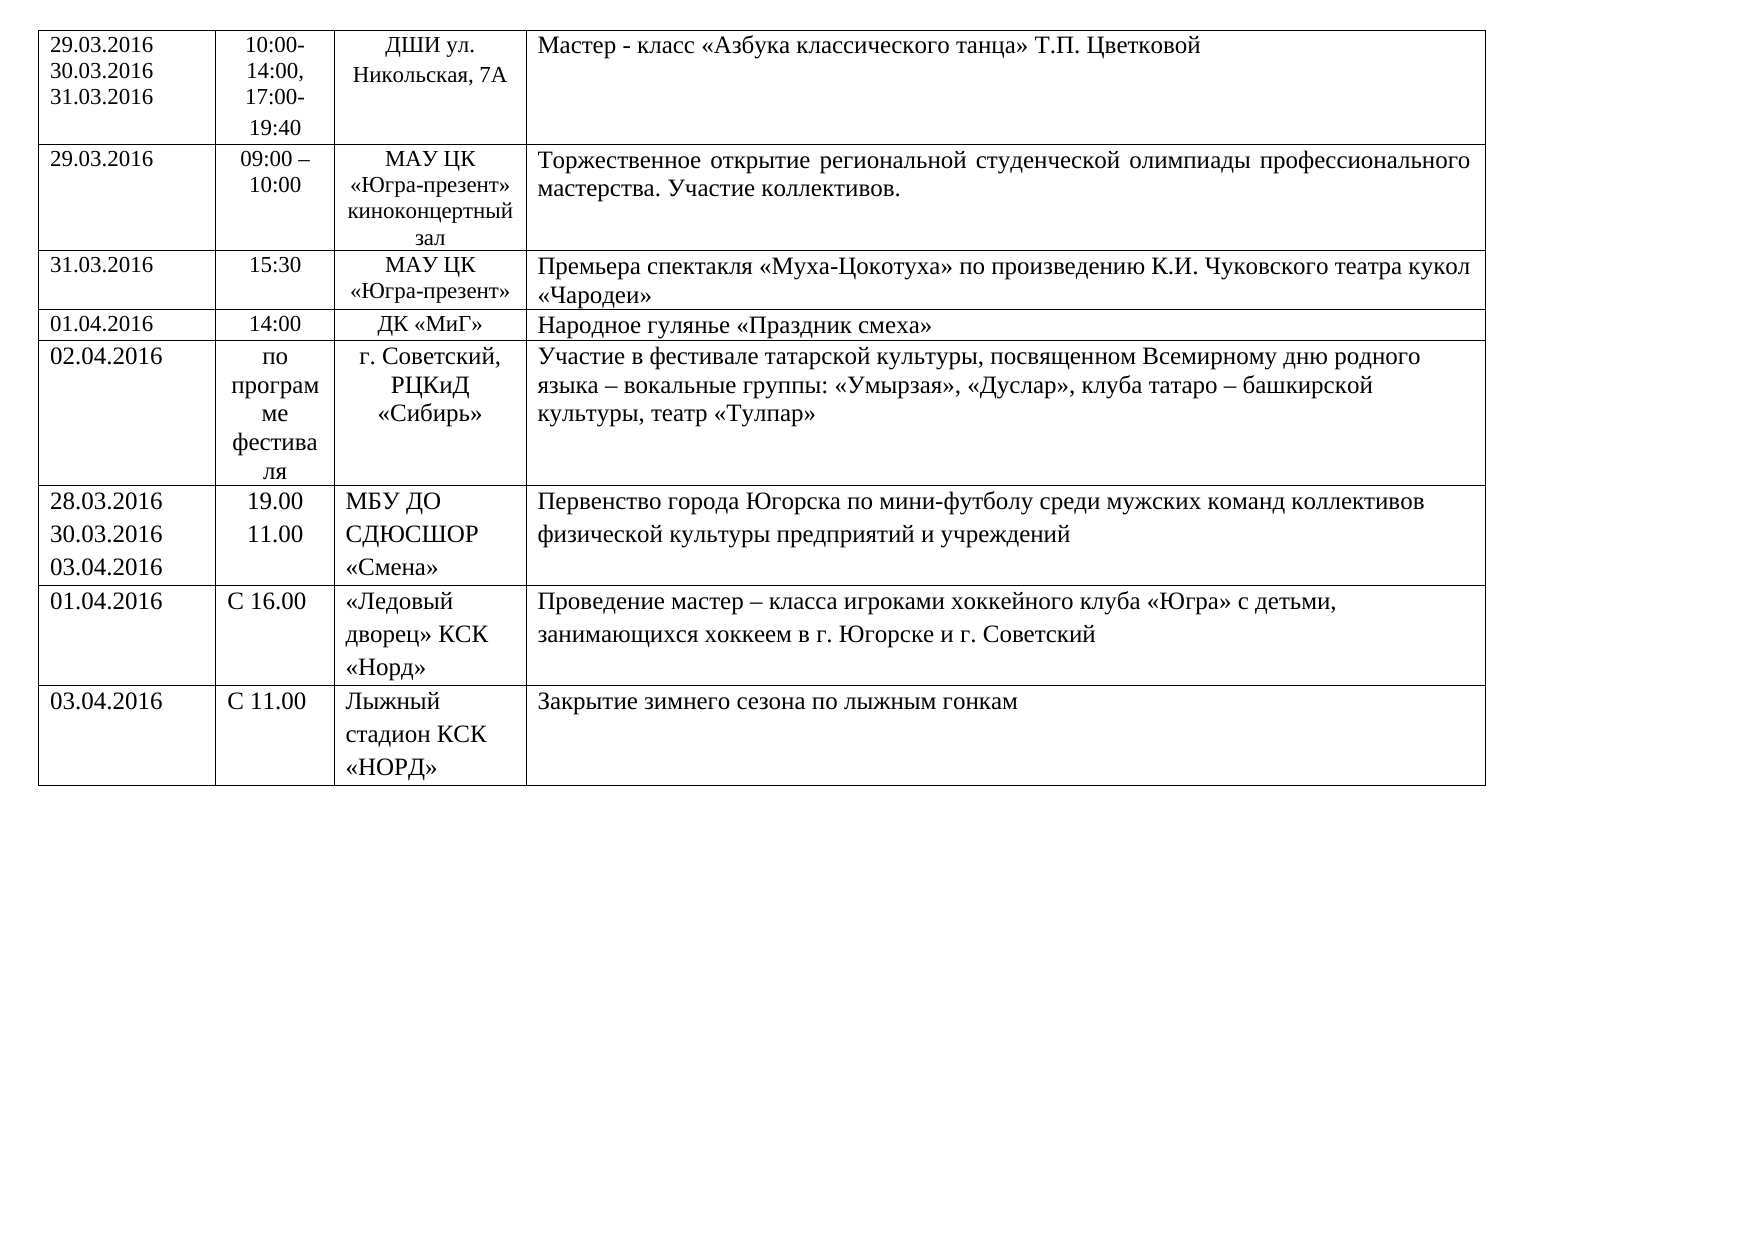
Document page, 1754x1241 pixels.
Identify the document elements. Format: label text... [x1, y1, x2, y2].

table_cell Лыжный стадион КСК «НОРД» [335, 686, 526, 785]
table_cell МАУ ЦК «Югра-презент» [335, 251, 526, 309]
table_cell 01.04.2016 [39, 310, 215, 340]
table_cell ДК «МиГ» [335, 310, 526, 340]
table_cell 14:00 [216, 310, 334, 340]
table_cell Первенство города Югорска по мини-футболу среди мужских команд коллективов физической культуры предприятий и учреждений [527, 486, 1485, 585]
table_cell ДШИ ул. Никольская, 7А [335, 31, 526, 144]
table_cell 19.00 11.00 [216, 486, 334, 585]
table_cell Проведение мастер – класса игроками хоккейного клуба «Югра» с детьми, занимающихся хоккеем в г. Югорске и г. Советский [527, 586, 1485, 685]
table_cell 29.03.2016 30.03.2016 31.03.2016 [39, 31, 215, 144]
table_cell 02.04.2016 [39, 341, 215, 485]
table_cell МБУ ДО СДЮСШОР «Смена» [335, 486, 526, 585]
table_cell Торжественное открытие региональной студенческой олимпиады профессионального мастерства. Участие коллективов. [527, 145, 1485, 250]
table_cell по программе фестиваля [216, 341, 334, 485]
table_cell Мастер - класс «Азбука классического танца» Т.П. Цветковой [527, 31, 1485, 144]
table_cell 29.03.2016 [39, 145, 215, 250]
table_cell 09:00 – 10:00 [216, 145, 334, 250]
table_cell «Ледовый дворец» КСК «Норд» [335, 586, 526, 685]
table_cell 15:30 [216, 251, 334, 309]
table_cell г. Советский, РЦКиД «Сибирь» [335, 341, 526, 485]
table_cell 31.03.2016 [39, 251, 215, 309]
table_cell С 16.00 [216, 586, 334, 685]
table_cell Закрытие зимнего сезона по лыжным гонкам [527, 686, 1485, 785]
table_cell Премьера спектакля «Муха-Цокотуха» по произведению К.И. Чуковского театра кукол «Чародеи» [527, 251, 1485, 309]
table_cell 03.04.2016 [39, 686, 215, 785]
table_cell 28.03.2016 30.03.2016 03.04.2016 [39, 486, 215, 585]
table_cell С 11.00 [216, 686, 334, 785]
table_cell 01.04.2016 [39, 586, 215, 685]
table_cell Народное гулянье «Праздник смеха» [527, 310, 1485, 340]
table_cell МАУ ЦК «Югра-презент» киноконцертный зал [335, 145, 526, 250]
table_cell 10:00-14:00, 17:00-19:40 [216, 31, 334, 144]
table_cell Участие в фестивале татарской культуры, посвященном Всемирному дню родного языка – вокальные группы: «Умырзая», «Дуслар», клуба татаро – башкирской культуры, театр «Тулпар» [527, 341, 1485, 485]
